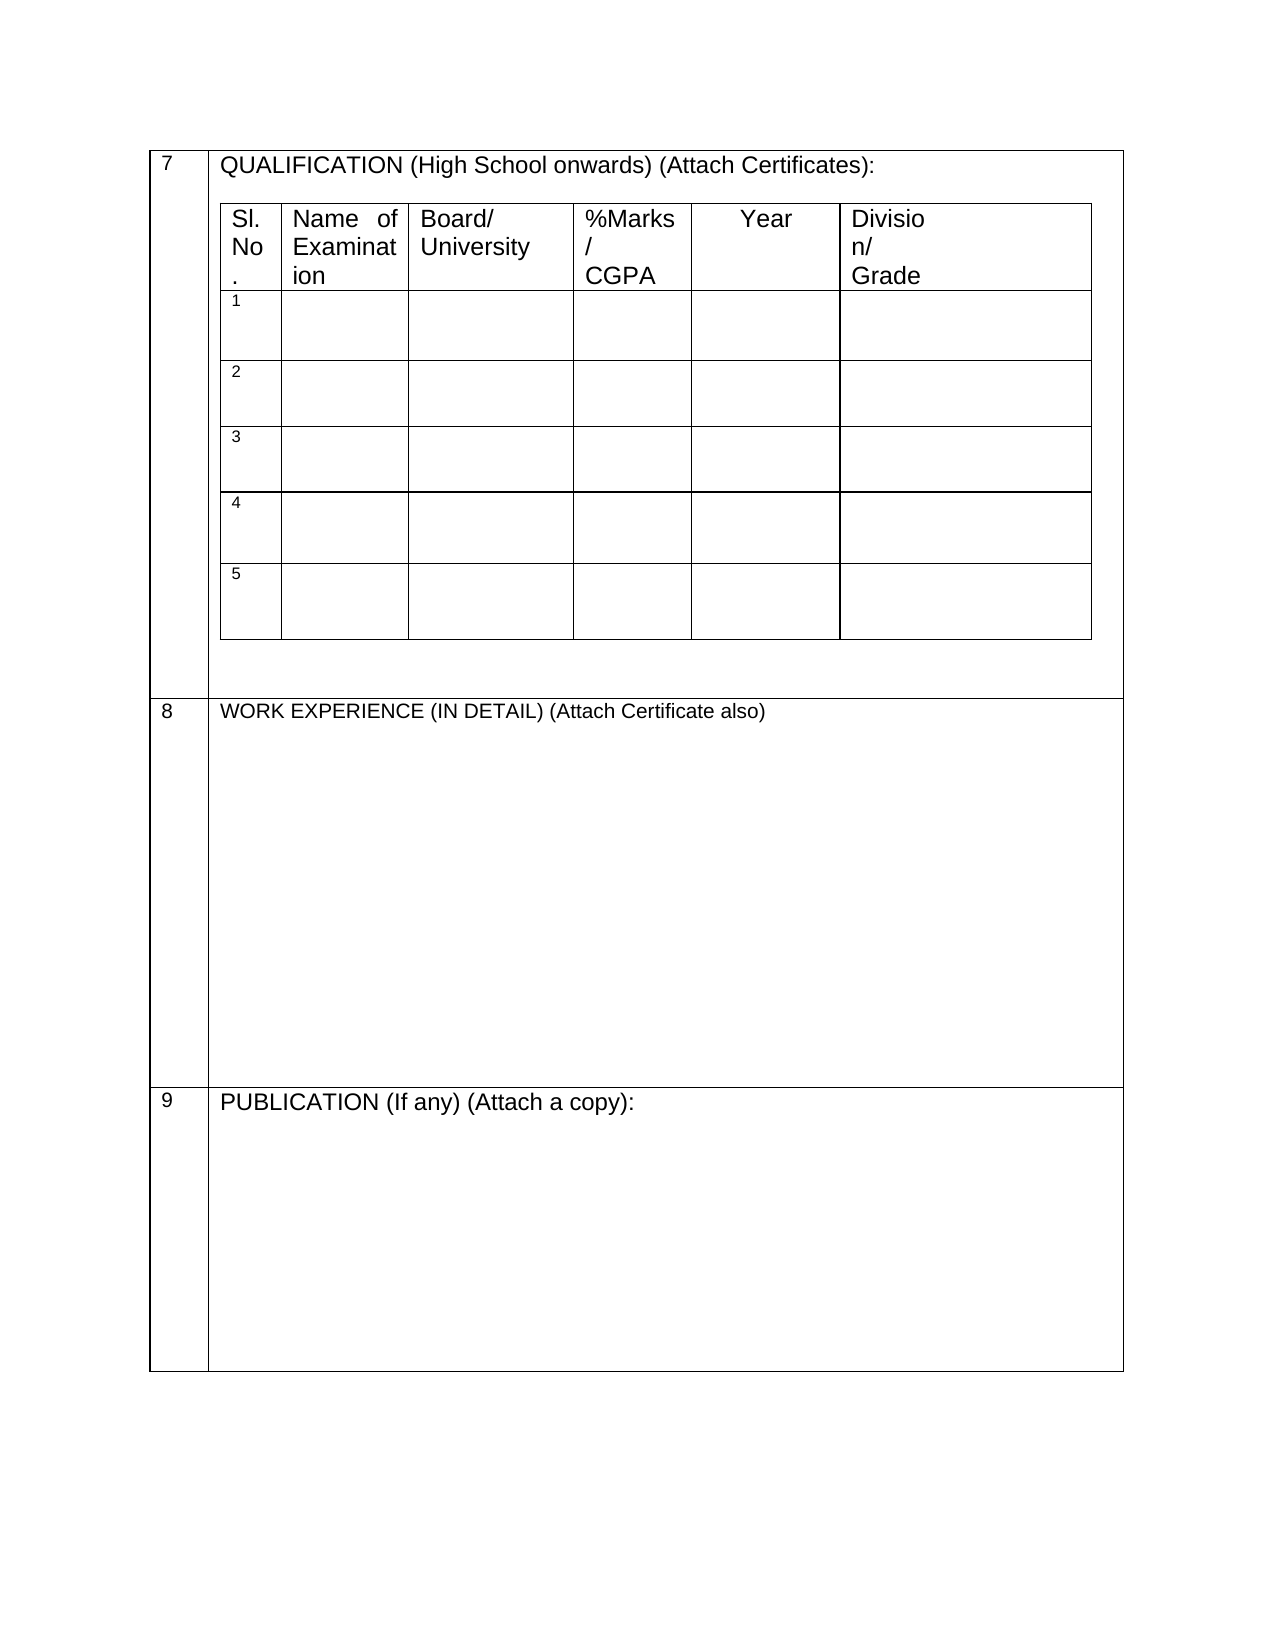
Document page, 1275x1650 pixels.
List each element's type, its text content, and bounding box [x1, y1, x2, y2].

table_cell 8 [151, 699, 208, 1087]
table_cell 9 [151, 1088, 208, 1371]
table_cell PUBLICATION (If any) (Attach a copy): [209, 1088, 1094, 1371]
table_cell QUALIFICATION (High School onwards) (Attach Certificates): [209, 151, 1094, 698]
table_cell WORK EXPERIENCE (IN DETAIL) (Attach Certificate also) [209, 699, 1094, 1087]
table_cell [1094, 151, 1123, 698]
table_cell [1094, 699, 1123, 1087]
table_cell [1094, 1088, 1123, 1371]
table_cell 7 [151, 151, 208, 698]
